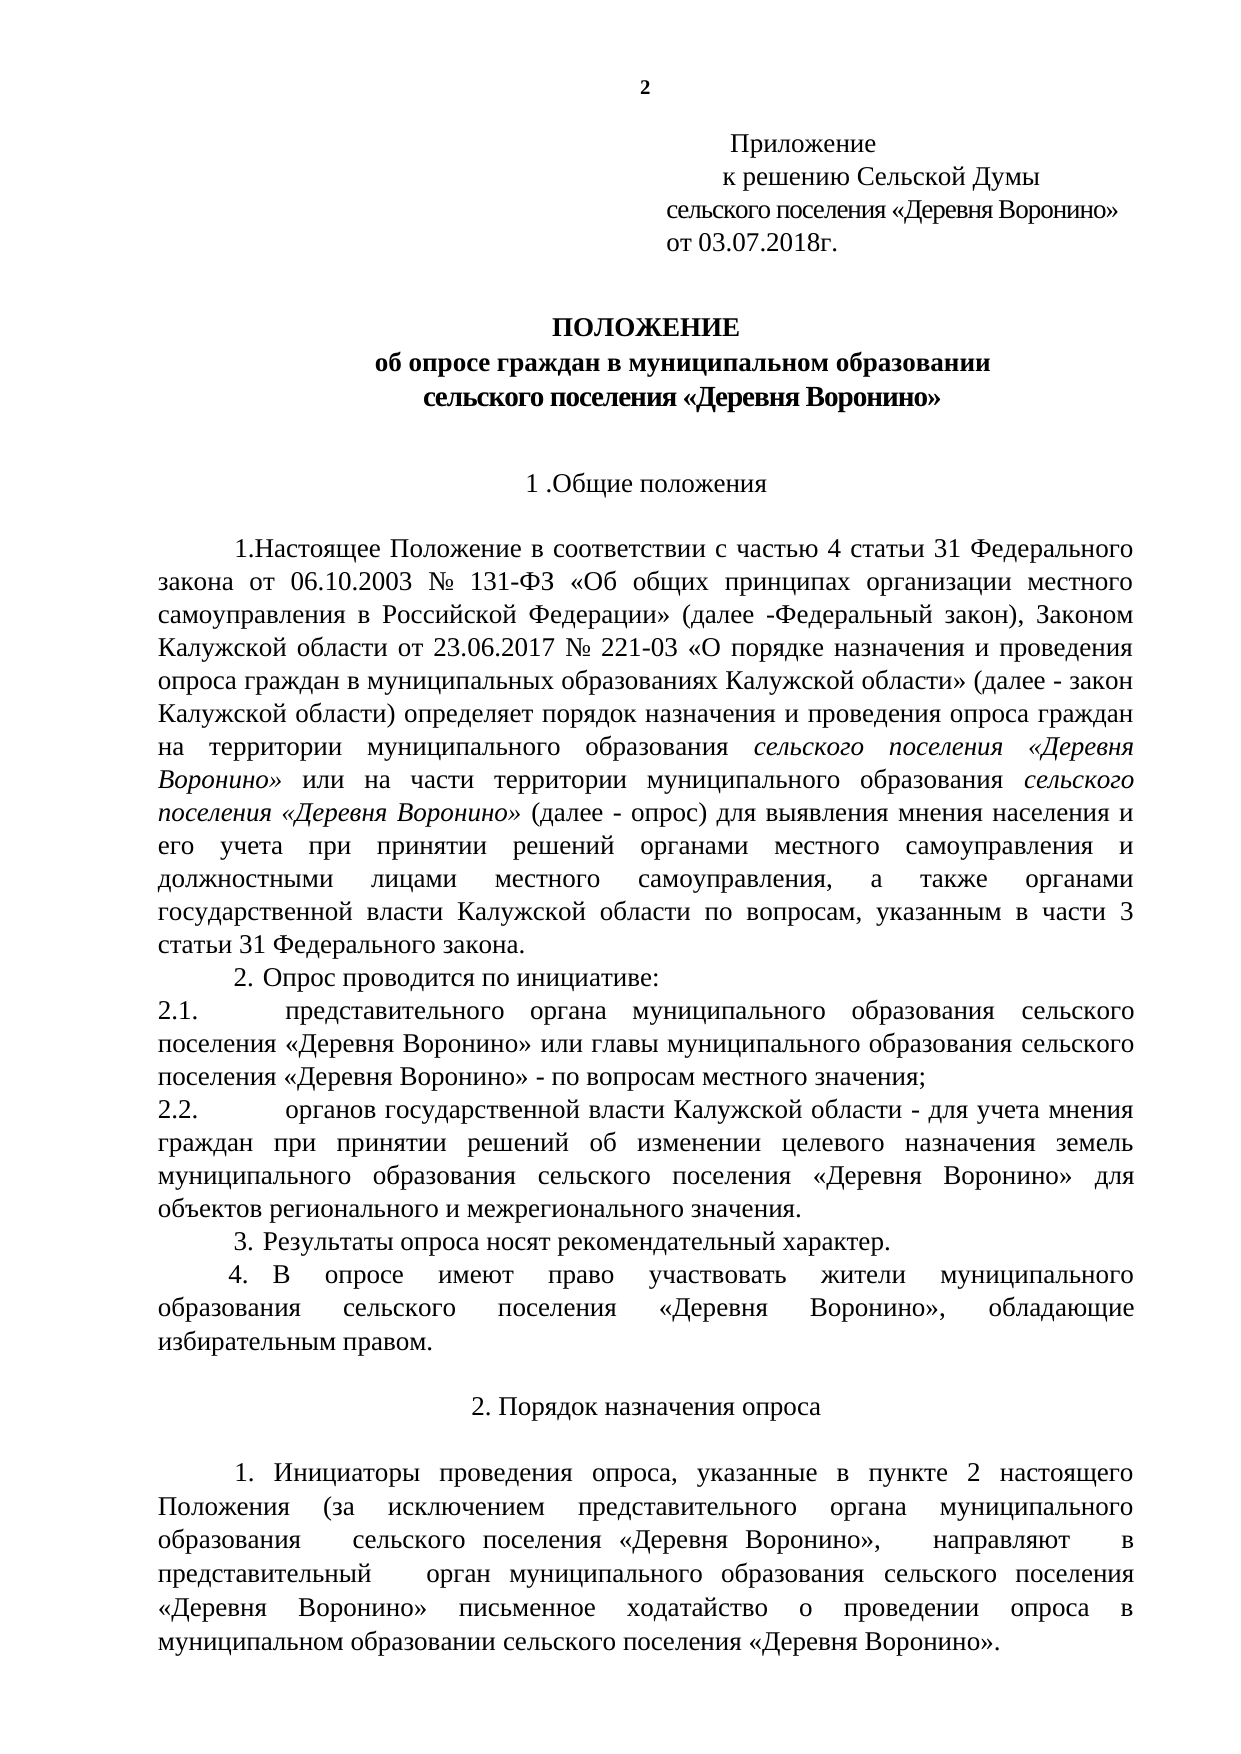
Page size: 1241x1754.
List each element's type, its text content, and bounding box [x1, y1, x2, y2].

text 1. Инициаторы проведения опроса, указанные в пункте 2 настоящего Положения (за исключением представительного органа муниципального образования сельского поселения «Деревня Воронино», направляют в представительный орган муниципального образования сельского поселения «Деревня Воронино» письменное ходатайство о проведении опроса в муниципальном образовании сельского поселения «Деревня Воронино». [158, 1454, 1134, 1657]
text 1 .Общие положения [158, 468, 1134, 499]
text к решению Сельской Думы сельского поселения «Деревня Воронино» от 03.07.2018г. [666, 159, 1134, 258]
list представительного органа муниципального образования сельского поселения «Деревня Воронино» или главы муниципального образования сельского поселения «Деревня Воронино» - по вопросам местного значения; [158, 993, 1134, 1092]
text сельского поселения «Деревня Воронино» [231, 379, 1134, 413]
list органов государственной власти Калужской области - для учета мнения граждан при принятии решений об изменении целевого назначения земель муниципального образования сельского поселения «Деревня Воронино» для объектов регионального и межрегионального значения. [158, 1092, 1134, 1224]
text 4. В опросе имеют право участвовать жители муниципального образования сельского поселения «Деревня Воронино», обладающие избирательным правом. [158, 1257, 1134, 1357]
text 2. Опрос проводится по инициативе: [233, 960, 1134, 993]
text об опросе граждан в муниципальном образовании [231, 344, 1134, 378]
text Приложение [674, 126, 1134, 159]
text ПОЛОЖЕНИЕ [158, 309, 1134, 343]
text 1.Настоящее Положение в соответствии с частью 4 статьи 31 Федерального закона от 06.10.2003 № 131-ФЗ «Об общих принципах организации местного самоуправления в Российской Федерации» (далее -Федеральный закон), Законом Калужской области от 23.06.2017 № 221-03 «О порядке назначения и проведения опроса граждан в муниципальных образованиях Калужской области» (далее - закон Калужской области) определяет порядок назначения и проведения опроса граждан на территории муниципального образования сельского поселения «Деревня Воронино» или на части территории муниципального образования сельского поселения «Деревня Воронино» (далее - опрос) для выявления мнения населения и его учета при принятии решений органами местного самоуправления и должностными лицами местного самоуправления, а также органами государственной власти Калужской области по вопросам, указанным в части 3 статьи 31 Федерального закона. [158, 531, 1134, 960]
text 3. Результаты опроса носят рекомендательный характер. [233, 1224, 1134, 1257]
text 2. Порядок назначения опроса [158, 1390, 1134, 1421]
